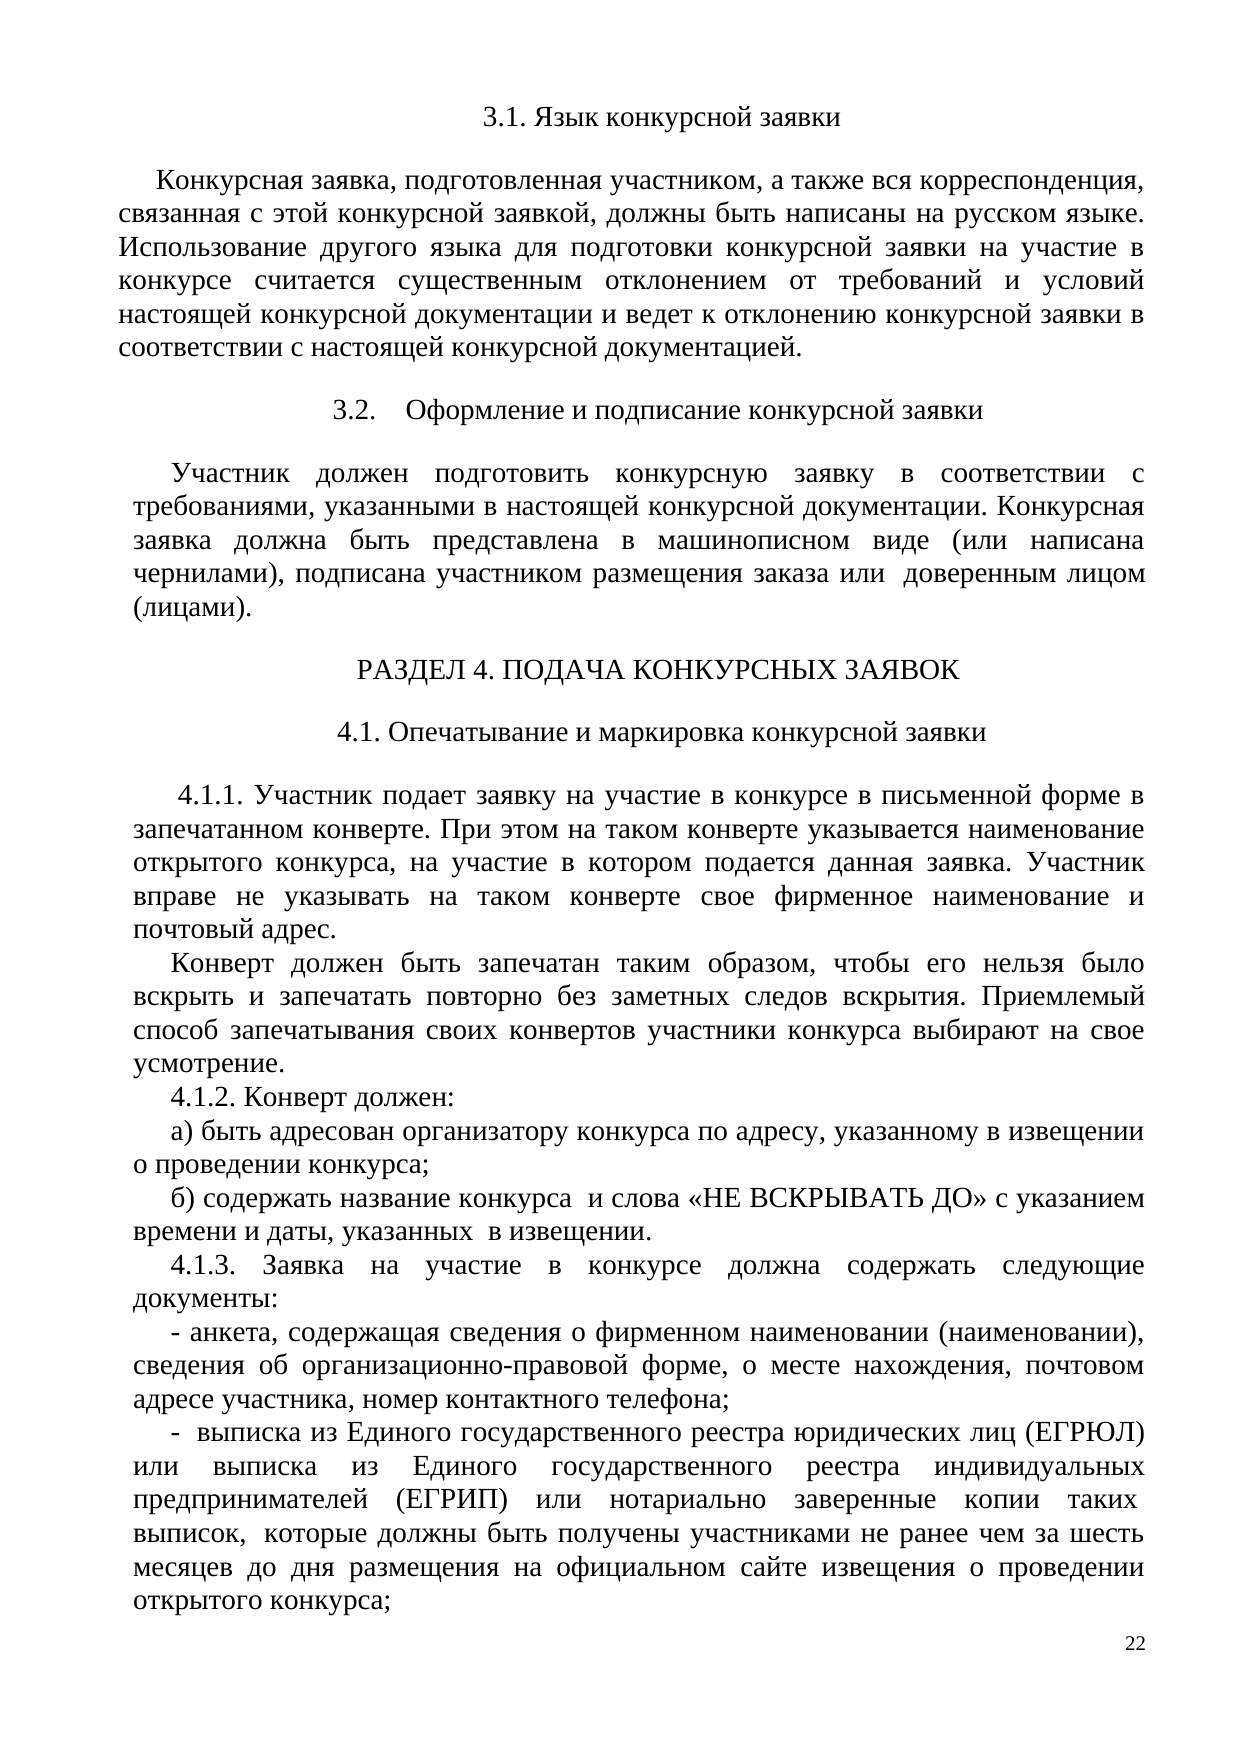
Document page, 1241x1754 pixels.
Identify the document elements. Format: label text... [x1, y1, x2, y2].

text б) содержать название конкурса и слова «НЕ ВСКРЫВАТЬ ДО» с указанием времени и даты, указанных в извещении. [133, 1180, 1146, 1247]
text 4.1.1. Участник подает заявку на участие в конкурсе в письменной форме в запечатанном конверте. При этом на таком конверте указывается наименование открытого конкурса, на участие в котором подается данная заявка. Участник вправе не указывать на таком конверте свое фирменное наименование и почтовый адрес. [133, 777, 1146, 945]
text а) быть адресован организатору конкурса по адресу, указанному в извещении о проведении конкурса; [133, 1113, 1146, 1180]
text 3.1. Язык конкурсной заявки [133, 99, 1146, 133]
text РАЗДЕЛ 4. ПОДАЧА КОНКУРСНЫХ ЗАЯВОК [133, 652, 1146, 685]
text Конкурсная заявка, подготовленная участником, а также вся корреспонденция, связанная с этой конкурсной заявкой, должны быть написаны на русском языке. Использование другого языка для подготовки конкурсной заявки на участие в конкурсе считается существенным отклонением от требований и условий настоящей конкурсной документации и ведет к отклонению конкурсной заявки в соответствии с настоящей конкурсной документацией. [118, 162, 1146, 363]
text 3.2. Оформление и подписание конкурсной заявки [133, 392, 1146, 426]
text 4.1. Опечатывание и маркировка конкурсной заявки [133, 714, 1146, 748]
text Конверт должен быть запечатан таким образом, чтобы его нельзя было вскрыть и запечатать повторно без заметных следов вскрытия. Приемлемый способ запечатывания своих конвертов участники конкурса выбирают на свое усмотрение. [133, 945, 1146, 1079]
text 4.1.3. Заявка на участие в конкурсе должна содержать следующие документы: [133, 1247, 1146, 1314]
text - выписка из Единого государственного реестра юридических лиц (ЕГРЮЛ) или выписка из Единого государственного реестра индивидуальных предпринимателей (ЕГРИП) или нотариально заверенные копии таких выписок, которые должны быть получены участниками не ранее чем за шесть месяцев до дня размещения на официальном сайте извещения о проведении открытого конкурса; [133, 1414, 1146, 1616]
text 4.1.2. Конверт должен: [133, 1079, 1146, 1113]
text Участник должен подготовить конкурсную заявку в соответствии с требованиями, указанными в настоящей конкурсной документации. Конкурсная заявка должна быть представлена в машинописном виде (или написана чернилами), подписана участником размещения заказа или доверенным лицом (лицами). [133, 455, 1146, 623]
text - анкета, содержащая сведения о фирменном наименовании (наименовании), сведения об организационно-правовой форме, о месте нахождения, почтовом адресе участника, номер контактного телефона; [133, 1314, 1146, 1414]
